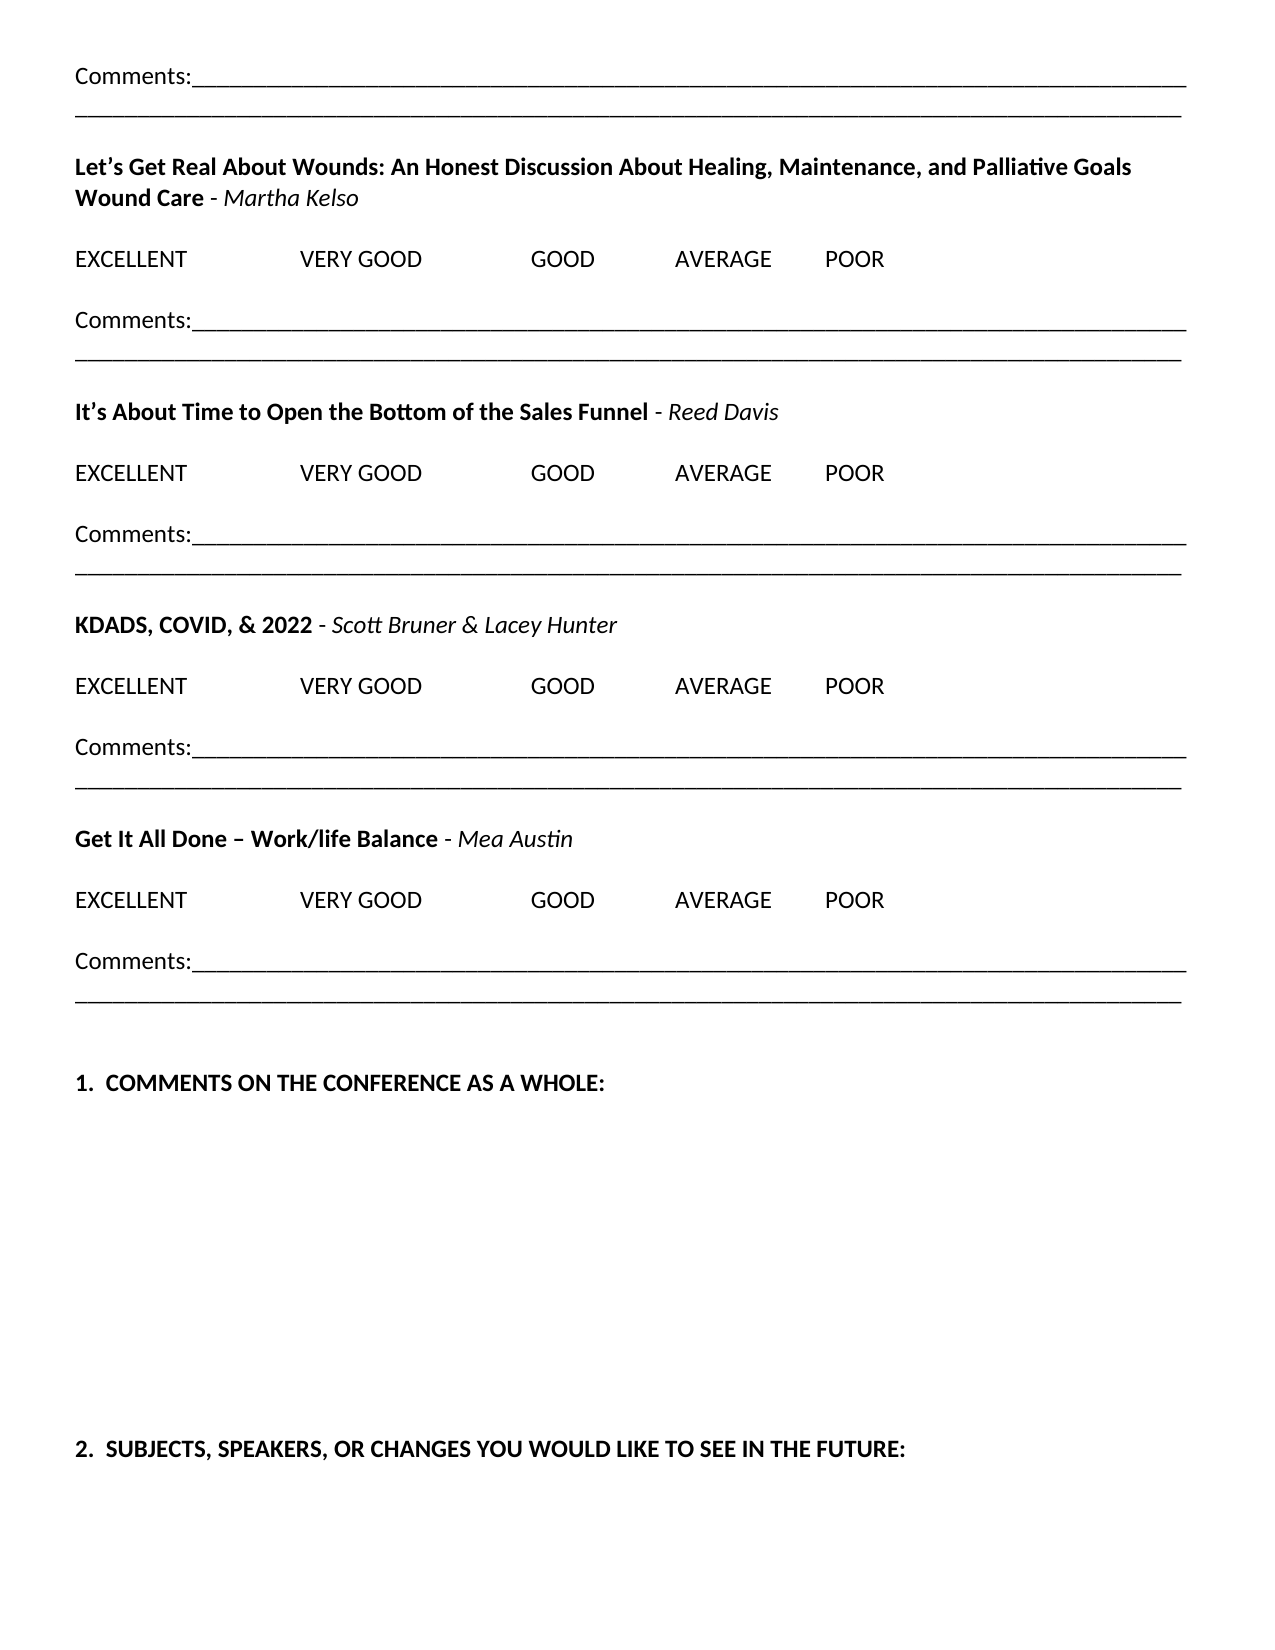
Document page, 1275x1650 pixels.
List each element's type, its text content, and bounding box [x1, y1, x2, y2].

text EXCELLENT VERY GOOD GOOD AVERAGE POOR [75, 243, 1200, 274]
text Get It All Done – Work/life Balance - Mea Austin [75, 823, 1200, 853]
text EXCELLENT VERY GOOD GOOD AVERAGE POOR [75, 457, 1200, 487]
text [75, 60, 1200, 121]
text EXCELLENT VERY GOOD GOOD AVERAGE POOR [75, 884, 1200, 914]
text Let’s Get Real About Wounds: An Honest Discussion About Healing, Maintenance, and Palliative Goals Wound Care - Martha Kelso [75, 152, 1200, 213]
text 1. COMMENTS ON THE CONFERENCE AS A WHOLE: [75, 1067, 1200, 1098]
text EXCELLENT VERY GOOD GOOD AVERAGE POOR [75, 670, 1200, 701]
text 2. SUBJECTS, SPEAKERS, OR CHANGES YOU WOULD LIKE TO SEE IN THE FUTURE: [75, 1433, 1200, 1464]
text It’s About Time to Open the Bottom of the Sales Funnel - Reed Davis [75, 396, 1200, 426]
text KDADS, COVID, & 2022 - Scott Bruner & Lacey Hunter [75, 609, 1200, 640]
